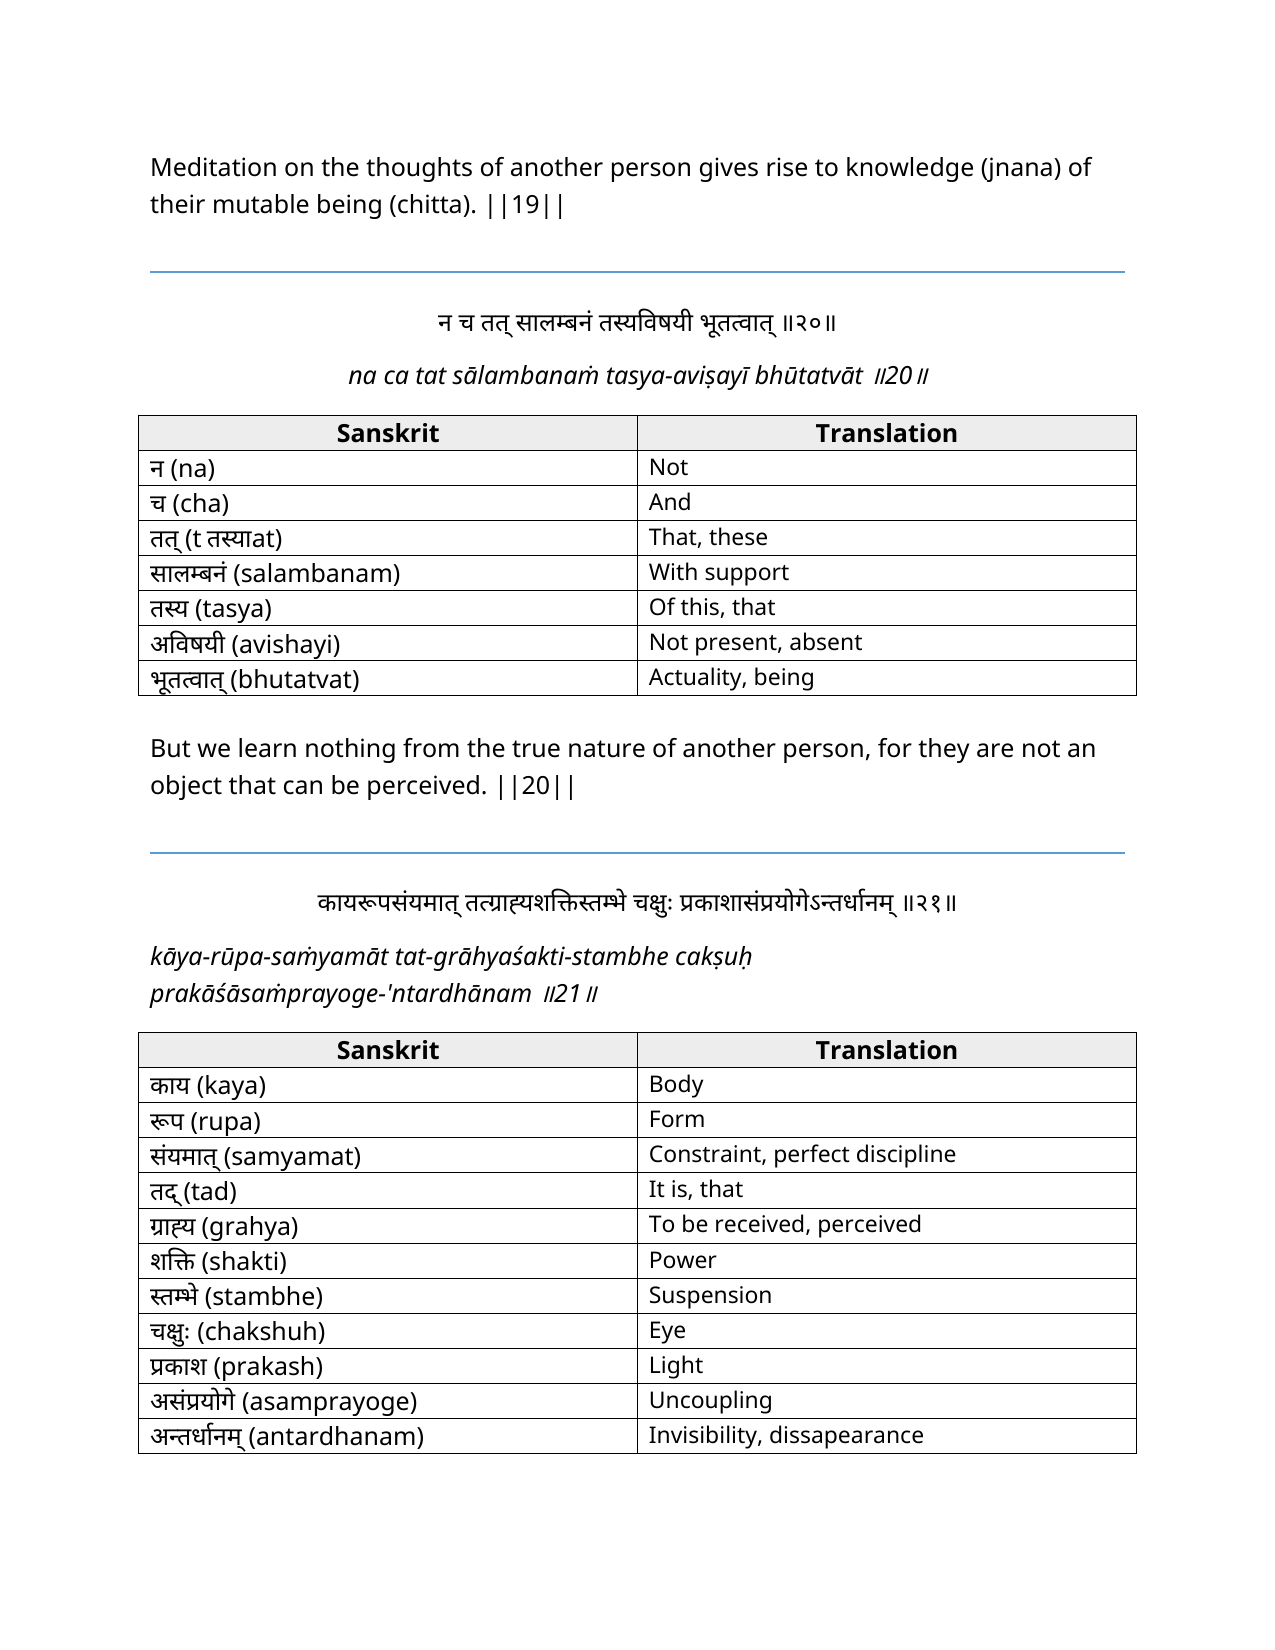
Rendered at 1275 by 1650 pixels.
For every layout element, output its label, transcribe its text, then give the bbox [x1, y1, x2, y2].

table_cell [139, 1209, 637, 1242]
text कायरूपसंयमात् तत्ग्राह्यशक्तिस्तम्भे चक्षुः प्रकाशासंप्रयोगेऽन्तर्धानम् ॥२१॥ [150, 885, 1125, 919]
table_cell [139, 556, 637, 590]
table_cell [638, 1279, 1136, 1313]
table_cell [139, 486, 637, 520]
text Meditation on the thoughts of another person gives rise to knowledge (jnana) of their mutable being (chitta). ||19|| [150, 150, 1125, 221]
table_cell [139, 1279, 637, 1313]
text na ca tat sālambanaṁ tasya-aviṣayī bhūtatvāt ॥20॥ [150, 358, 1125, 395]
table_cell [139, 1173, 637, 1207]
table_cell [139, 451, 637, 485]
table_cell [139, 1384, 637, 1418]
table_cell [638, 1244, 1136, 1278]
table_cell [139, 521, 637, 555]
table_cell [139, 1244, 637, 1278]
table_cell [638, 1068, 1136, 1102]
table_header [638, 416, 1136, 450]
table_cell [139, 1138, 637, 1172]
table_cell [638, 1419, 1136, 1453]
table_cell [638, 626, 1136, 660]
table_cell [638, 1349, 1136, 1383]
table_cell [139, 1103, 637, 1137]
text But we learn nothing from the true nature of another person, for they are not an object that can be perceived. ||20|| [150, 731, 1125, 801]
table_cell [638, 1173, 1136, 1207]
text kāya-rūpa-saṁyamāt tat-grāhyaśakti-stambhe cakṣuḥ prakāśāsaṁprayoge-'ntardhānam ॥21॥ [150, 938, 1125, 1012]
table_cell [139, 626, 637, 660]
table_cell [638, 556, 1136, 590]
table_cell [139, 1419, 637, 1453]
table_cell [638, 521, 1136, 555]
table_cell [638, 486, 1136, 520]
text न च तत् सालम्बनं तस्यविषयी भूतत्वात् ॥२०॥ [150, 304, 1125, 339]
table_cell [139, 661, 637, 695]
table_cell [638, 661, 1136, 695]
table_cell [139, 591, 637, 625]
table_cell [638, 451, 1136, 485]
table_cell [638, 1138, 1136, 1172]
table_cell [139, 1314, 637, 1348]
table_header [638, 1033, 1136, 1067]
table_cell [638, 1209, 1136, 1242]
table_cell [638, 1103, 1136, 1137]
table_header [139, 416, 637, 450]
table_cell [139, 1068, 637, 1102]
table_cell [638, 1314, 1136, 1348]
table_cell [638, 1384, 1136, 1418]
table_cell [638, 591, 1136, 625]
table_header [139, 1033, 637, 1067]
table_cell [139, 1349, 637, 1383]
